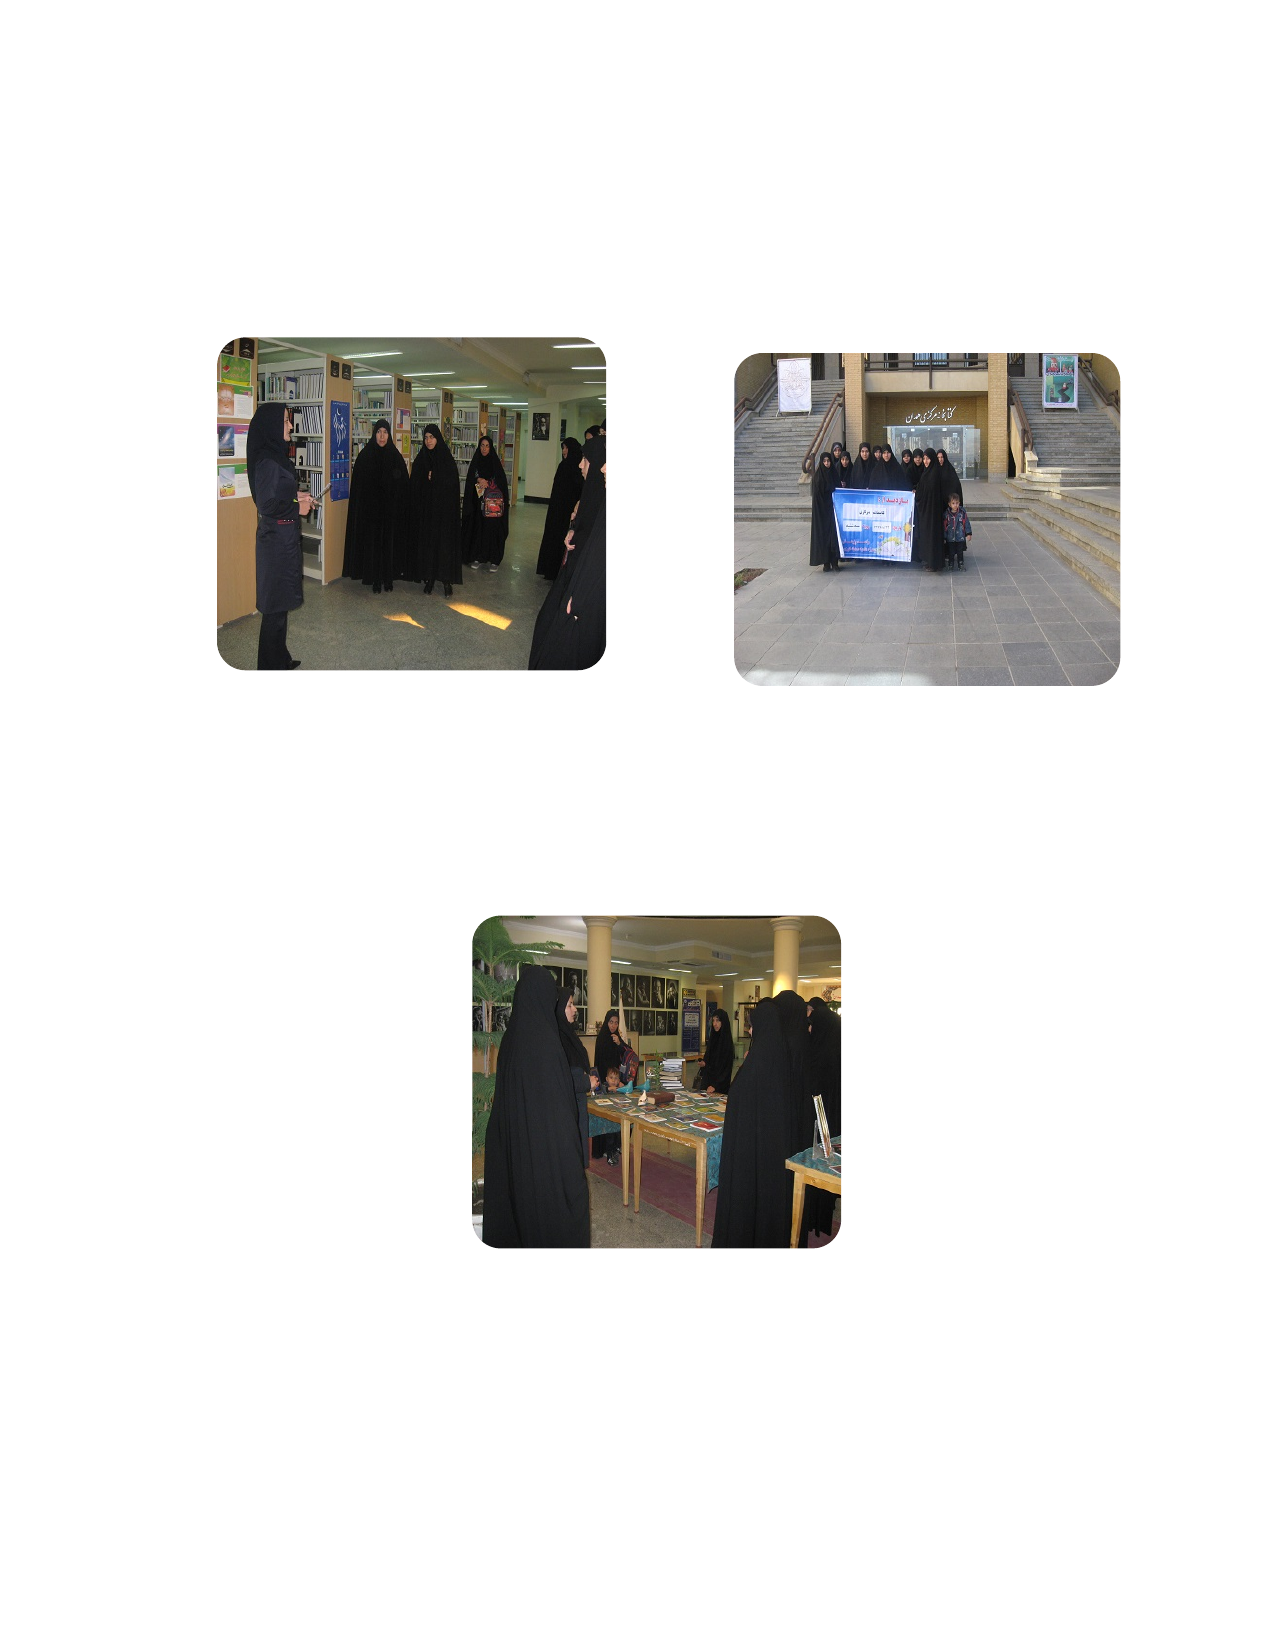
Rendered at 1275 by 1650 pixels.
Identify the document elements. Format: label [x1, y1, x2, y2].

picture [734, 353, 1121, 686]
picture [217, 337, 607, 671]
picture [472, 915, 842, 1249]
